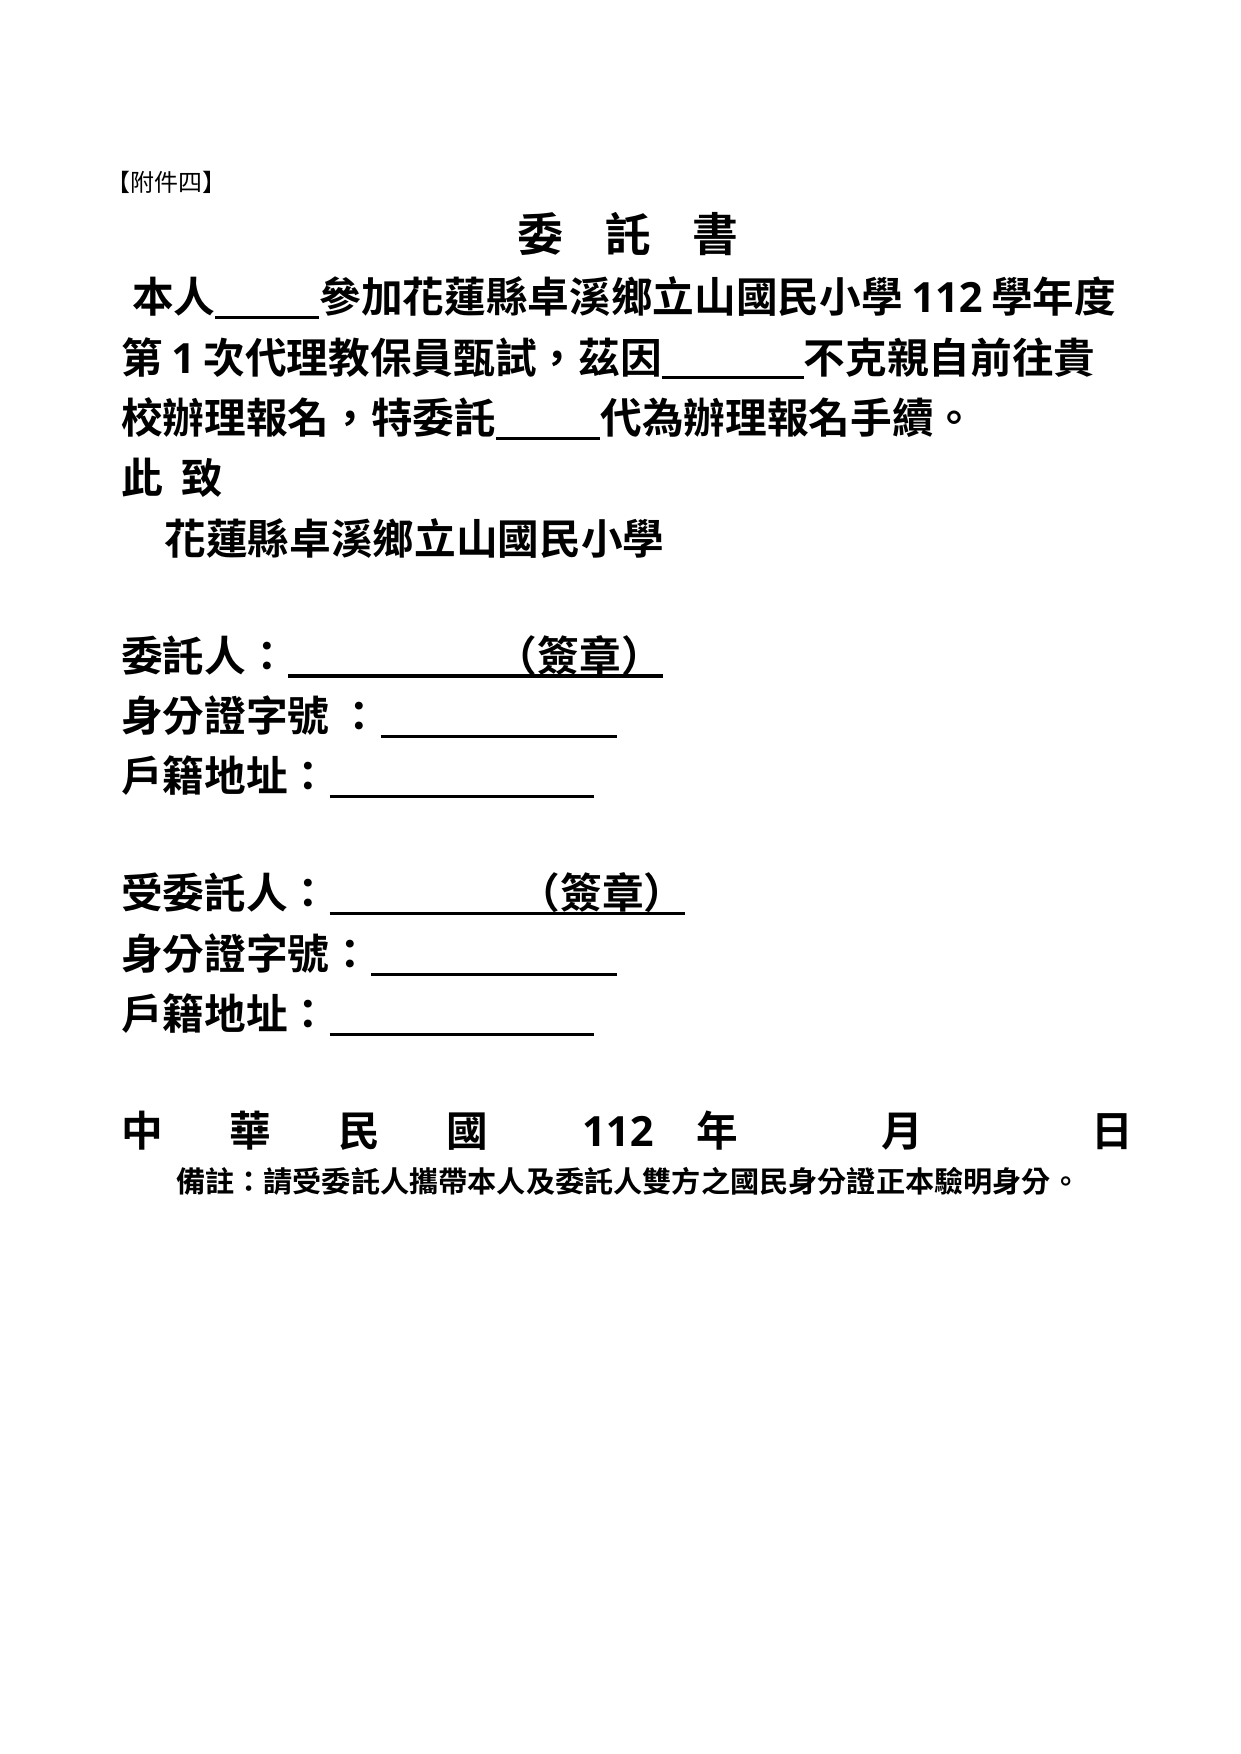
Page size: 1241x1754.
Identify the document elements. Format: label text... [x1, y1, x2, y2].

text 身分證字號 ： [121, 683, 1134, 743]
text 戶籍地址： [121, 743, 1134, 804]
text 本人 參加花蓮縣卓溪鄉立山國民小學112學年度第1次代理教保員甄試，茲因 不克親自前往貴校辦理報名，特委託 代為辦理報名手續。 [121, 264, 1134, 446]
text 委託人： （簽章） [121, 623, 1134, 683]
text 花蓮縣卓溪鄉立山國民小學 [121, 506, 1134, 566]
text 委 託 書 [121, 198, 1134, 264]
text 受委託人： （簽章） [121, 861, 1134, 921]
text 此 致 [121, 446, 1134, 506]
text 戶籍地址： [121, 981, 1134, 1042]
text 中 華 民 國 112 年 月 日 [121, 1098, 1134, 1159]
text 備註：請受委託人攜帶本人及委託人雙方之國民身分證正本驗明身分。 [121, 1159, 1134, 1201]
text 身分證字號： [121, 921, 1134, 981]
text 【附件四】 [106, 163, 1130, 198]
